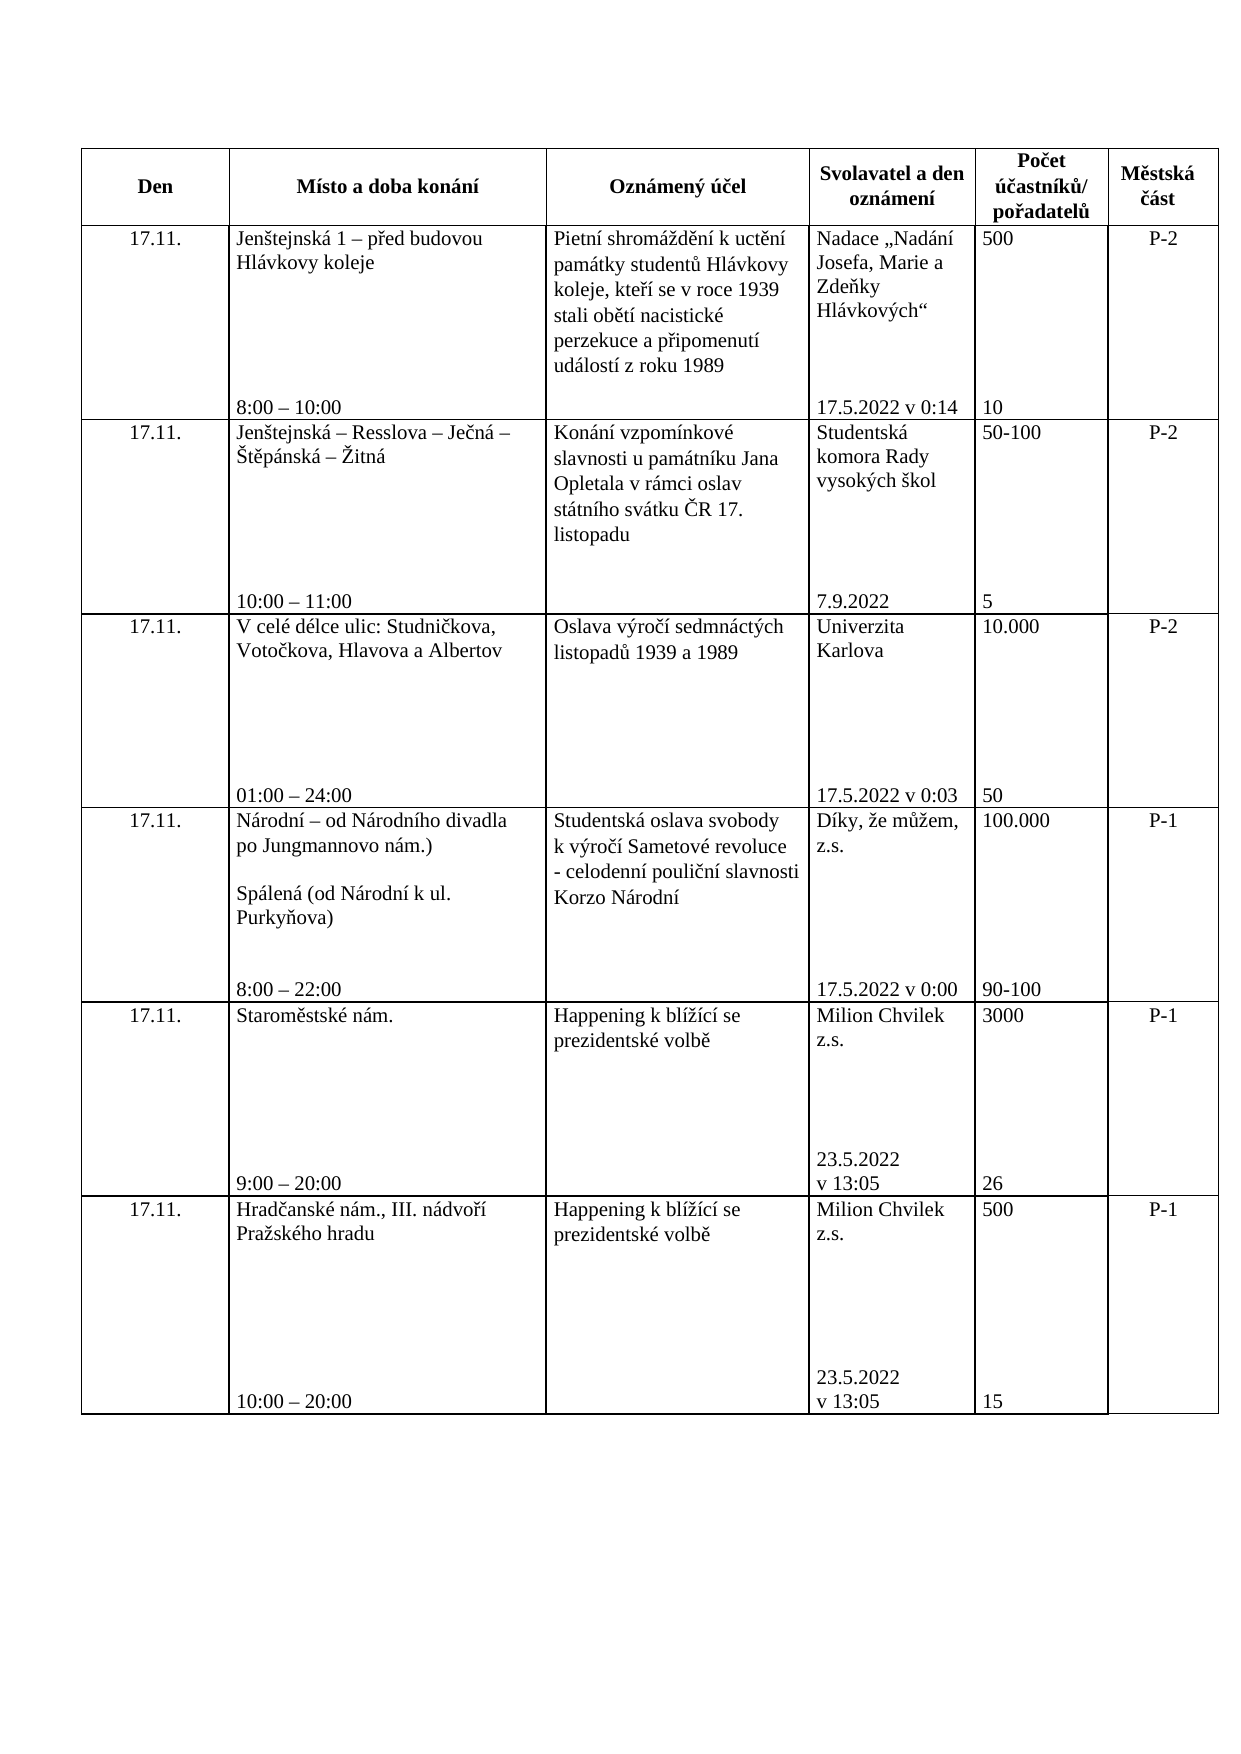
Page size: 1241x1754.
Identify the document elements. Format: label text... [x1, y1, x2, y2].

table_cell Milion Chvilek z.s. 23.5.2022 v 13:05 [810, 1003, 974, 1195]
table_header Městská část [1109, 149, 1218, 225]
table_header Počet účastníků/ pořadatelů [976, 149, 1108, 225]
table_cell V celé délce ulic: Studničkova, Votočkova, Hlavova a Albertov 01:00 – 24:00 [230, 615, 545, 807]
table_cell Nadace „Nadání Josefa, Marie a Zdeňky Hlávkových“ 17.5.2022 v 0:14 [810, 226, 974, 419]
table_cell 100.000 90-100 [976, 808, 1107, 1001]
table_cell 17.11. [82, 808, 228, 1001]
table_header Svolavatel a den oznámení [810, 149, 975, 225]
table_cell 500 10 [976, 226, 1107, 419]
table_cell 10.000 50 [976, 615, 1107, 807]
table_cell P-1 [1109, 808, 1218, 1001]
table_cell Národní – od Národního divadla po Jungmannovo nám.) Spálená (od Národní k ul. Purkyňova) 8:00 – 22:00 [230, 808, 545, 1001]
table_cell Jenštejnská – Resslova – Ječná – Štěpánská – Žitná 10:00 – 11:00 [230, 420, 545, 613]
table_cell 17.11. [82, 1197, 228, 1413]
table_cell 3000 26 [976, 1003, 1107, 1195]
table_cell Univerzita Karlova 17.5.2022 v 0:03 [810, 615, 974, 807]
table_cell Pietní shromáždění k uctění památky studentů Hlávkovy koleje, kteří se v roce 1939 stali obětí nacistické perzekuce a připomenutí událostí z roku 1989 [547, 226, 808, 419]
table_cell Happening k blížící se prezidentské volbě [547, 1003, 808, 1195]
table_cell Happening k blížící se prezidentské volbě [547, 1197, 808, 1413]
table_cell Hradčanské nám., III. nádvoří Pražského hradu 10:00 – 20:00 [230, 1197, 545, 1413]
table_cell 17.11. [82, 420, 228, 613]
table_cell Staroměstské nám. 9:00 – 20:00 [230, 1003, 545, 1195]
table_cell Konání vzpomínkové slavnosti u památníku Jana Opletala v rámci oslav státního svátku ČR 17. listopadu [547, 420, 808, 613]
table_cell 17.11. [82, 615, 228, 807]
table_cell Jenštejnská 1 – před budovou Hlávkovy koleje 8:00 – 10:00 [230, 226, 545, 419]
table_cell P-1 [1109, 1196, 1218, 1413]
table_cell Oslava výročí sedmnáctých listopadů 1939 a 1989 [547, 615, 808, 807]
table_cell P-2 [1109, 614, 1218, 807]
table_cell 17.11. [82, 226, 228, 419]
table_header Místo a doba konání [230, 149, 546, 225]
table_cell Milion Chvilek z.s. 23.5.2022 v 13:05 [810, 1197, 974, 1413]
table_cell P-2 [1109, 226, 1218, 419]
table_cell 500 15 [976, 1197, 1107, 1413]
table_cell 17.11. [82, 1003, 228, 1195]
table_cell P-2 [1109, 420, 1218, 613]
table_header Oznámený účel [547, 149, 809, 225]
table_cell P-1 [1109, 1002, 1218, 1195]
table_cell Studentská komora Rady vysokých škol 7.9.2022 [810, 420, 974, 613]
table_cell 50-100 5 [976, 420, 1107, 613]
table_cell Díky, že můžem, z.s. 17.5.2022 v 0:00 [810, 808, 974, 1001]
table_cell Studentská oslava svobody k výročí Sametové revoluce - celodenní pouliční slavnosti Korzo Národní [547, 808, 808, 1001]
table_header Den [82, 149, 229, 225]
